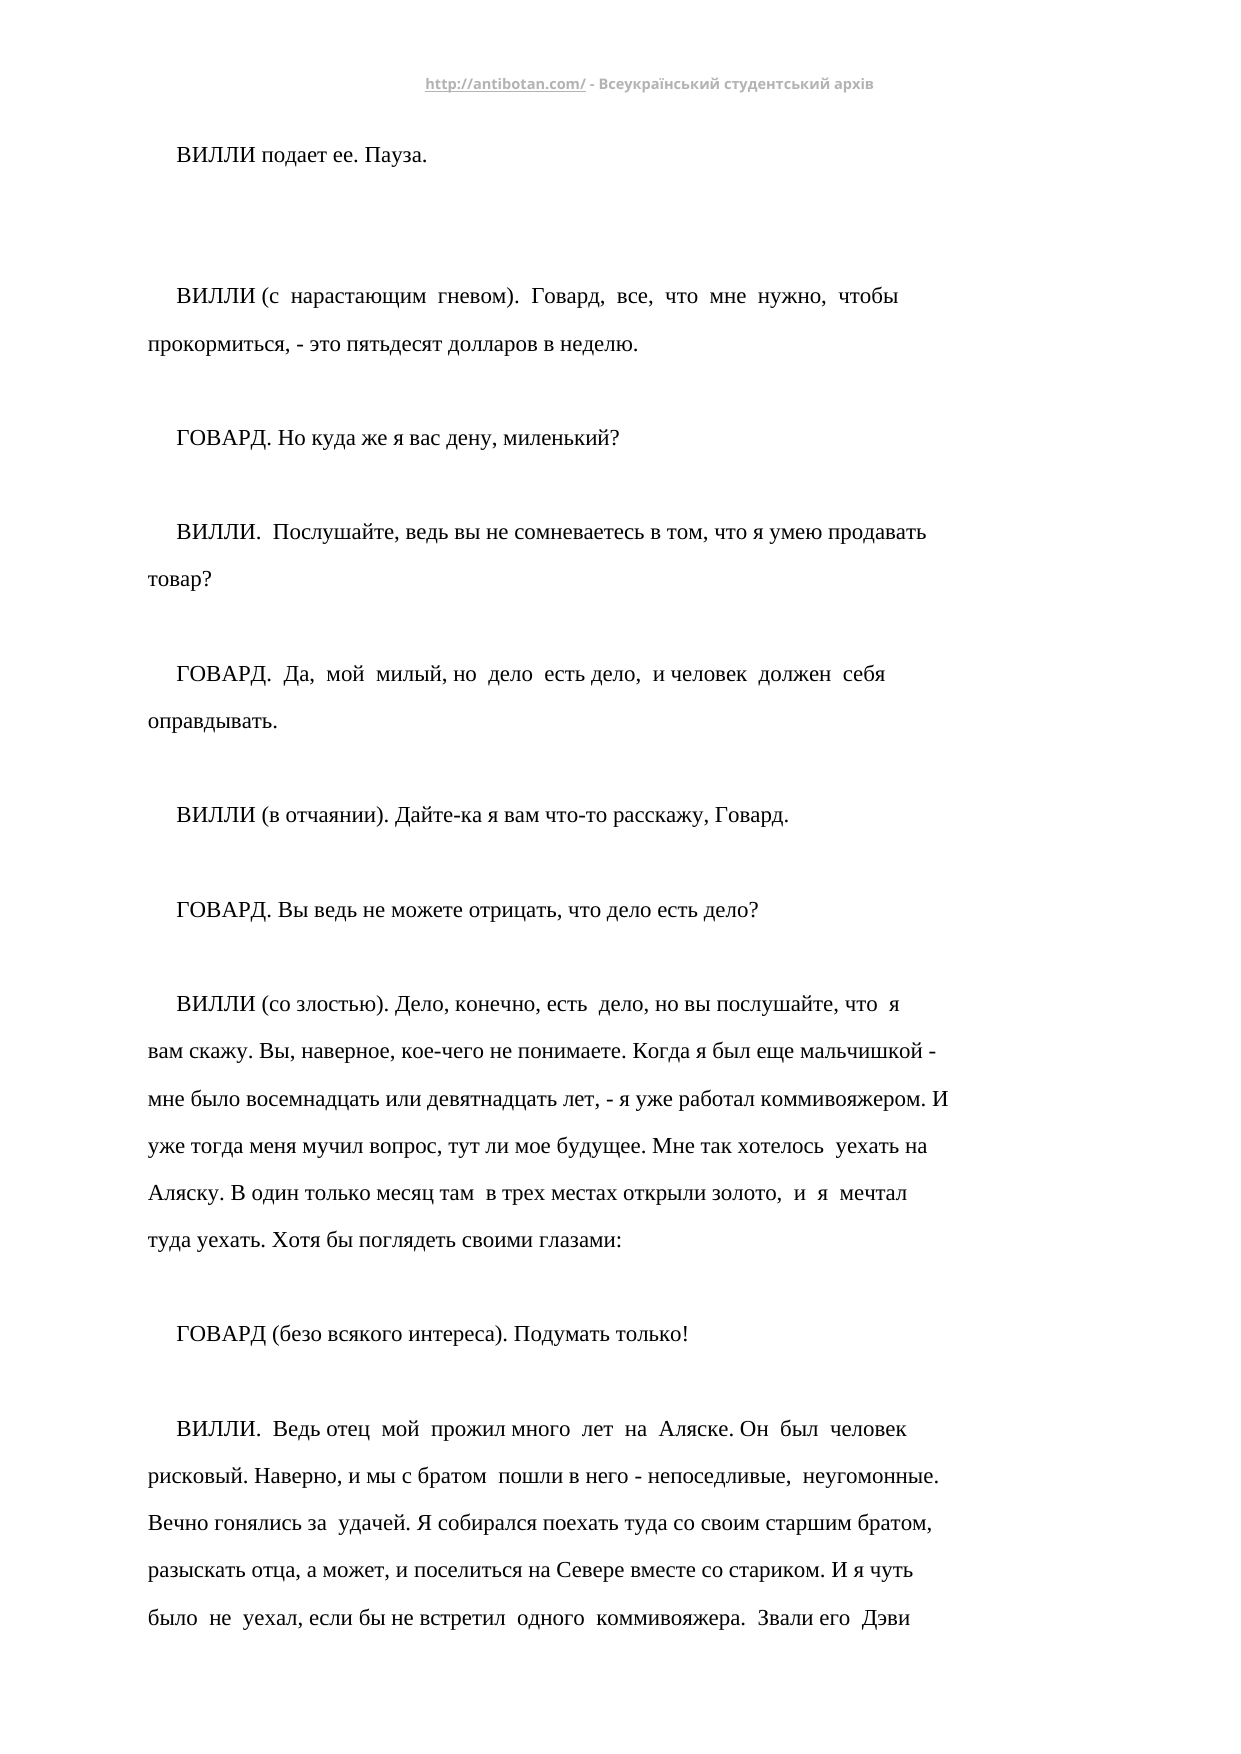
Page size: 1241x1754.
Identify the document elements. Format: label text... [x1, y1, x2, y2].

text разыскать отца, а может, и поселиться на Севере вместе со стариком. И я чуть [148, 1556, 1152, 1583]
text было не уехал, если бы не встретил одного коммивояжера. Звали его Дэви [148, 1604, 1152, 1630]
text уже тогда меня мучил вопрос, тут ли мое будущее. Мне так хотелось уехать на [148, 1132, 1152, 1158]
text Аляску. В один только месяц там в трех местах открыли золото, и я мечтал [148, 1179, 1152, 1205]
text мне было восемнадцать или девятнадцать лет, - я уже работал коммивояжером. И [148, 1084, 1152, 1111]
text ВИЛЛИ. Ведь отец мой прожил много лет на Аляске. Он был человек [148, 1415, 1152, 1441]
text ВИЛЛИ. Послушайте, ведь вы не сомневаетесь в том, что я умею продавать [148, 518, 1152, 545]
text ВИЛЛИ (со злостью). Дело, конечно, есть дело, но вы послушайте, что я [148, 990, 1152, 1017]
text ВИЛЛИ подает ее. Пауза. [148, 141, 1152, 167]
text ГОВАРД. Вы ведь не можете отрицать, что дело есть дело? [148, 896, 1152, 922]
text ГОВАРД. Да, мой милый, но дело есть дело, и человек должен себя [148, 660, 1152, 686]
text ГОВАРД (безо всякого интереса). Подумать только! [148, 1321, 1152, 1347]
text товар? [148, 566, 1152, 592]
text ВИЛЛИ (с нарастающим гневом). Говард, все, что мне нужно, чтобы [148, 282, 1152, 309]
text Вечно гонялись за удачей. Я собирался поехать туда со своим старшим братом, [148, 1509, 1152, 1536]
text туда уехать. Хотя бы поглядеть своими глазами: [148, 1226, 1152, 1252]
text ВИЛЛИ (в отчаянии). Дайте-ка я вам что-то расскажу, Говард. [148, 801, 1152, 828]
text рисковый. Наверно, и мы с братом пошли в него - непоседливые, неугомонные. [148, 1462, 1152, 1488]
text вам скажу. Вы, наверное, кое-чего не понимаете. Когда я был еще мальчишкой - [148, 1037, 1152, 1064]
text ГОВАРД. Но куда же я вас дену, миленький? [148, 424, 1152, 450]
text прокормиться, - это пятьдесят долларов в неделю. [148, 329, 1152, 356]
text оправдывать. [148, 707, 1152, 733]
